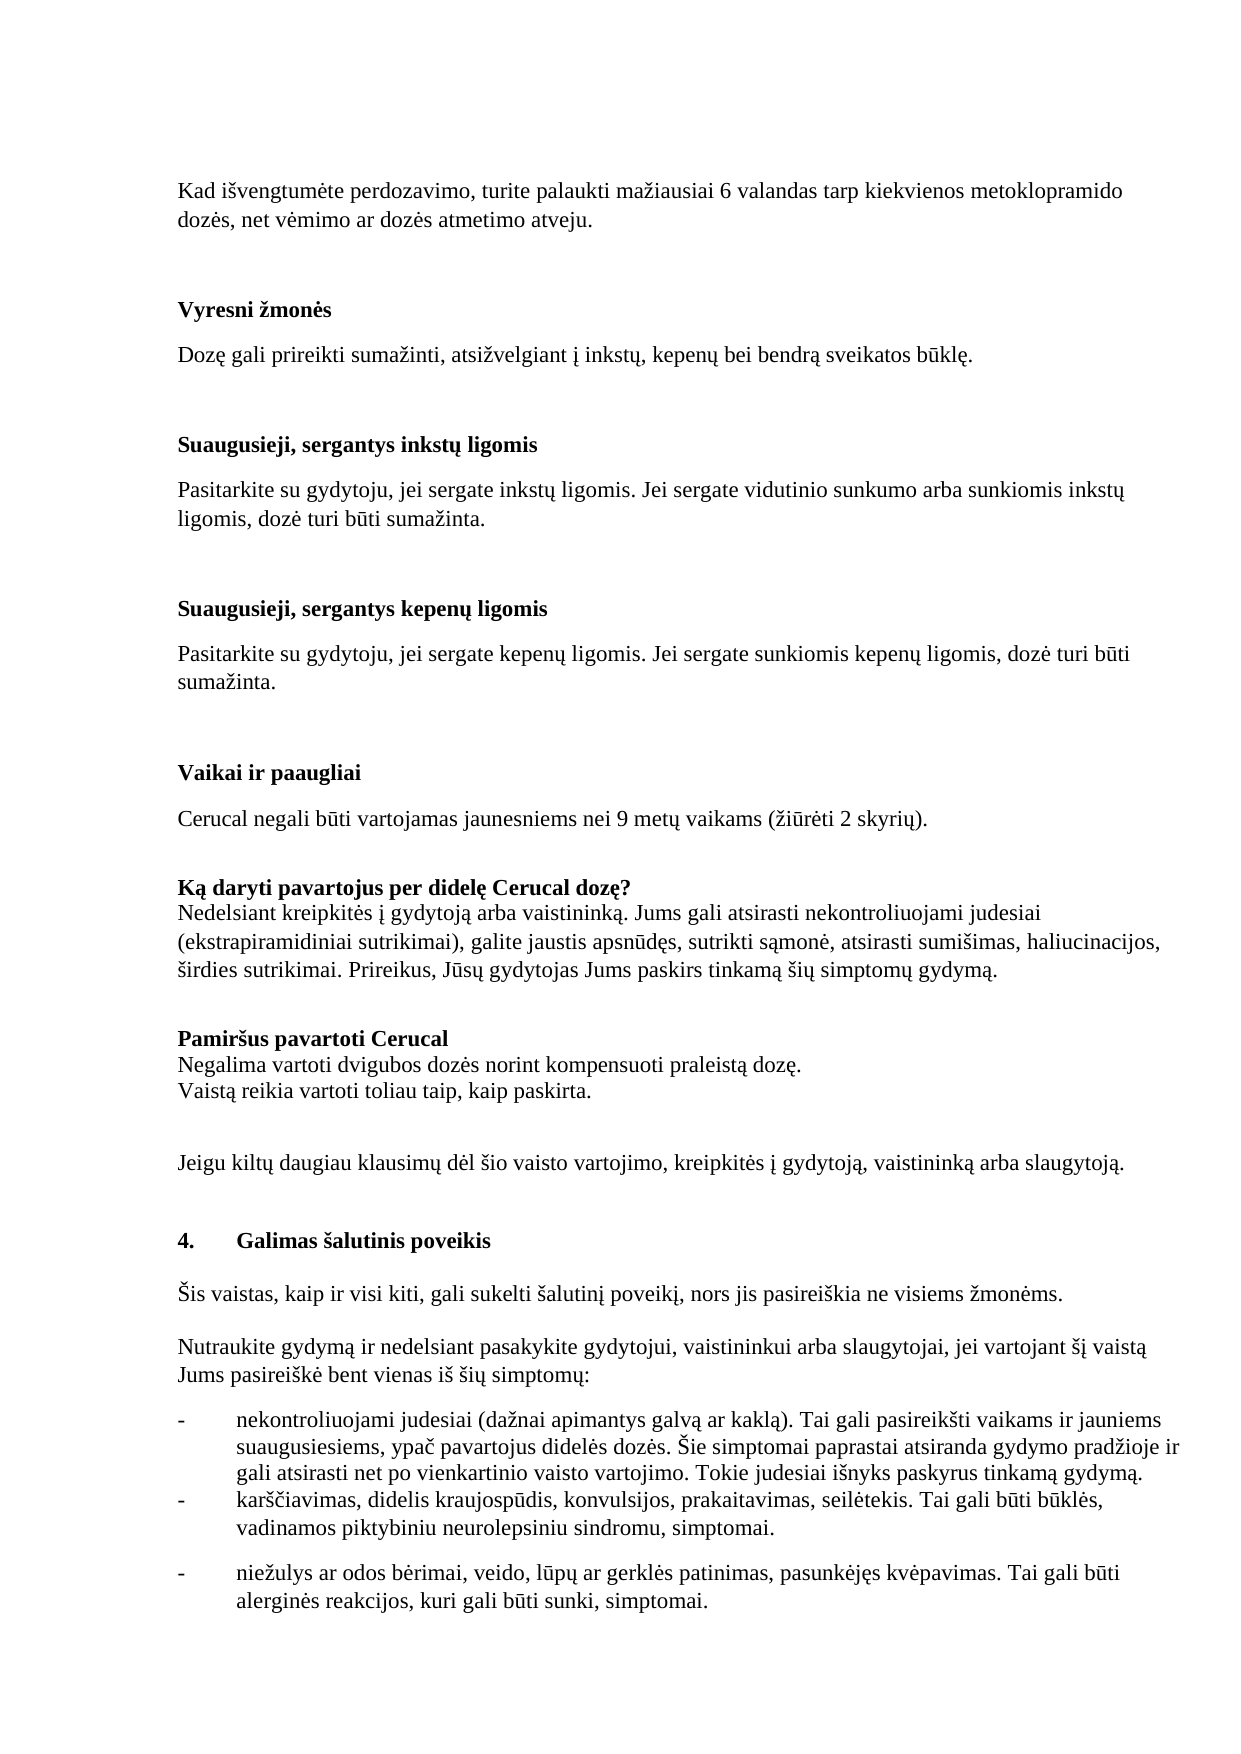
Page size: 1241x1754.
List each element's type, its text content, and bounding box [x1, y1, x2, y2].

text Vyresni žmonės [177, 296, 1181, 322]
text Pamiršus pavartoti Cerucal [177, 1028, 1181, 1051]
text 4. Galimas šalutinis poveikis [177, 1228, 1181, 1254]
text Kad išvengtumėte perdozavimo, turite palaukti mažiausiai 6 valandas tarp kiekvienos metoklopramido dozės, net vėmimo ar dozės atmetimo atveju. [177, 177, 1181, 232]
text Suaugusieji, sergantys kepenų ligomis [177, 595, 1181, 621]
list nekontroliuojami judesiai (dažnai apimantys galvą ar kaklą). Tai gali pasireikšti vaikams ir jauniems suaugusiesiems, ypač pavartojus didelės dozės. Šie simptomai paprastai atsiranda gydymo pradžioje ir gali atsirasti net po vienkartinio vaisto vartojimo. Tokie judesiai išnyks paskyrus tinkamą gydymą. [177, 1407, 1181, 1486]
text Suaugusieji, sergantys inkstų ligomis [177, 431, 1181, 457]
text - niežulys ar odos bėrimai, veido, lūpų ar gerklės patinimas, pasunkėjęs kvėpavimas. Tai gali būti alerginės reakcijos, kuri gali būti sunki, simptomai. [177, 1559, 1181, 1614]
text Šis vaistas, kaip ir visi kiti, gali sukelti šalutinį poveikį, nors jis pasireiškia ne visiems žmonėms. [177, 1280, 1181, 1307]
text Nutraukite gydymą ir nedelsiant pasakykite gydytojui, vaistininkui arba slaugytojai, jei vartojant šį vaistą Jums pasireiškė bent vienas iš šių simptomų: [177, 1333, 1181, 1388]
text Negalima vartoti dvigubos dozės norint kompensuoti praleistą dozę. [177, 1051, 1181, 1077]
text Nedelsiant kreipkitės į gydytoją arba vaistininką. Jums gali atsirasti nekontroliuojami judesiai (ekstrapiramidiniai sutrikimai), galite jaustis apsnūdęs, sutrikti sąmonė, atsirasti sumišimas, haliucinacijos, širdies sutrikimai. Prireikus, Jūsų gydytojas Jums paskirs tinkamą šių simptomų gydymą. [177, 899, 1181, 983]
text Ką daryti pavartojus per didelę Cerucal dozę? [177, 877, 1181, 899]
text Cerucal negali būti vartojamas jaunesniems nei 9 metų vaikams (žiūrėti 2 skyrių). [177, 804, 1181, 831]
text Vaikai ir paaugliai [177, 759, 1181, 785]
text Pasitarkite su gydytoju, jei sergate kepenų ligomis. Jei sergate sunkiomis kepenų ligomis, dozė turi būti sumažinta. [177, 640, 1181, 695]
text - karščiavimas, didelis kraujospūdis, konvulsijos, prakaitavimas, seilėtekis. Tai gali būti būklės, vadinamos piktybiniu neurolepsiniu sindromu, simptomai. [177, 1486, 1181, 1540]
text Jeigu kiltų daugiau klausimų dėl šio vaisto vartojimo, kreipkitės į gydytoją, vaistininką arba slaugytoją. [177, 1148, 1181, 1175]
text Dozę gali prireikti sumažinti, atsižvelgiant į inkstų, kepenų bei bendrą sveikatos būklę. [177, 341, 1181, 367]
text Vaistą reikia vartoti toliau taip, kaip paskirta. [177, 1077, 1181, 1103]
text Pasitarkite su gydytoju, jei sergate inkstų ligomis. Jei sergate vidutinio sunkumo arba sunkiomis inkstų ligomis, dozė turi būti sumažinta. [177, 476, 1181, 531]
